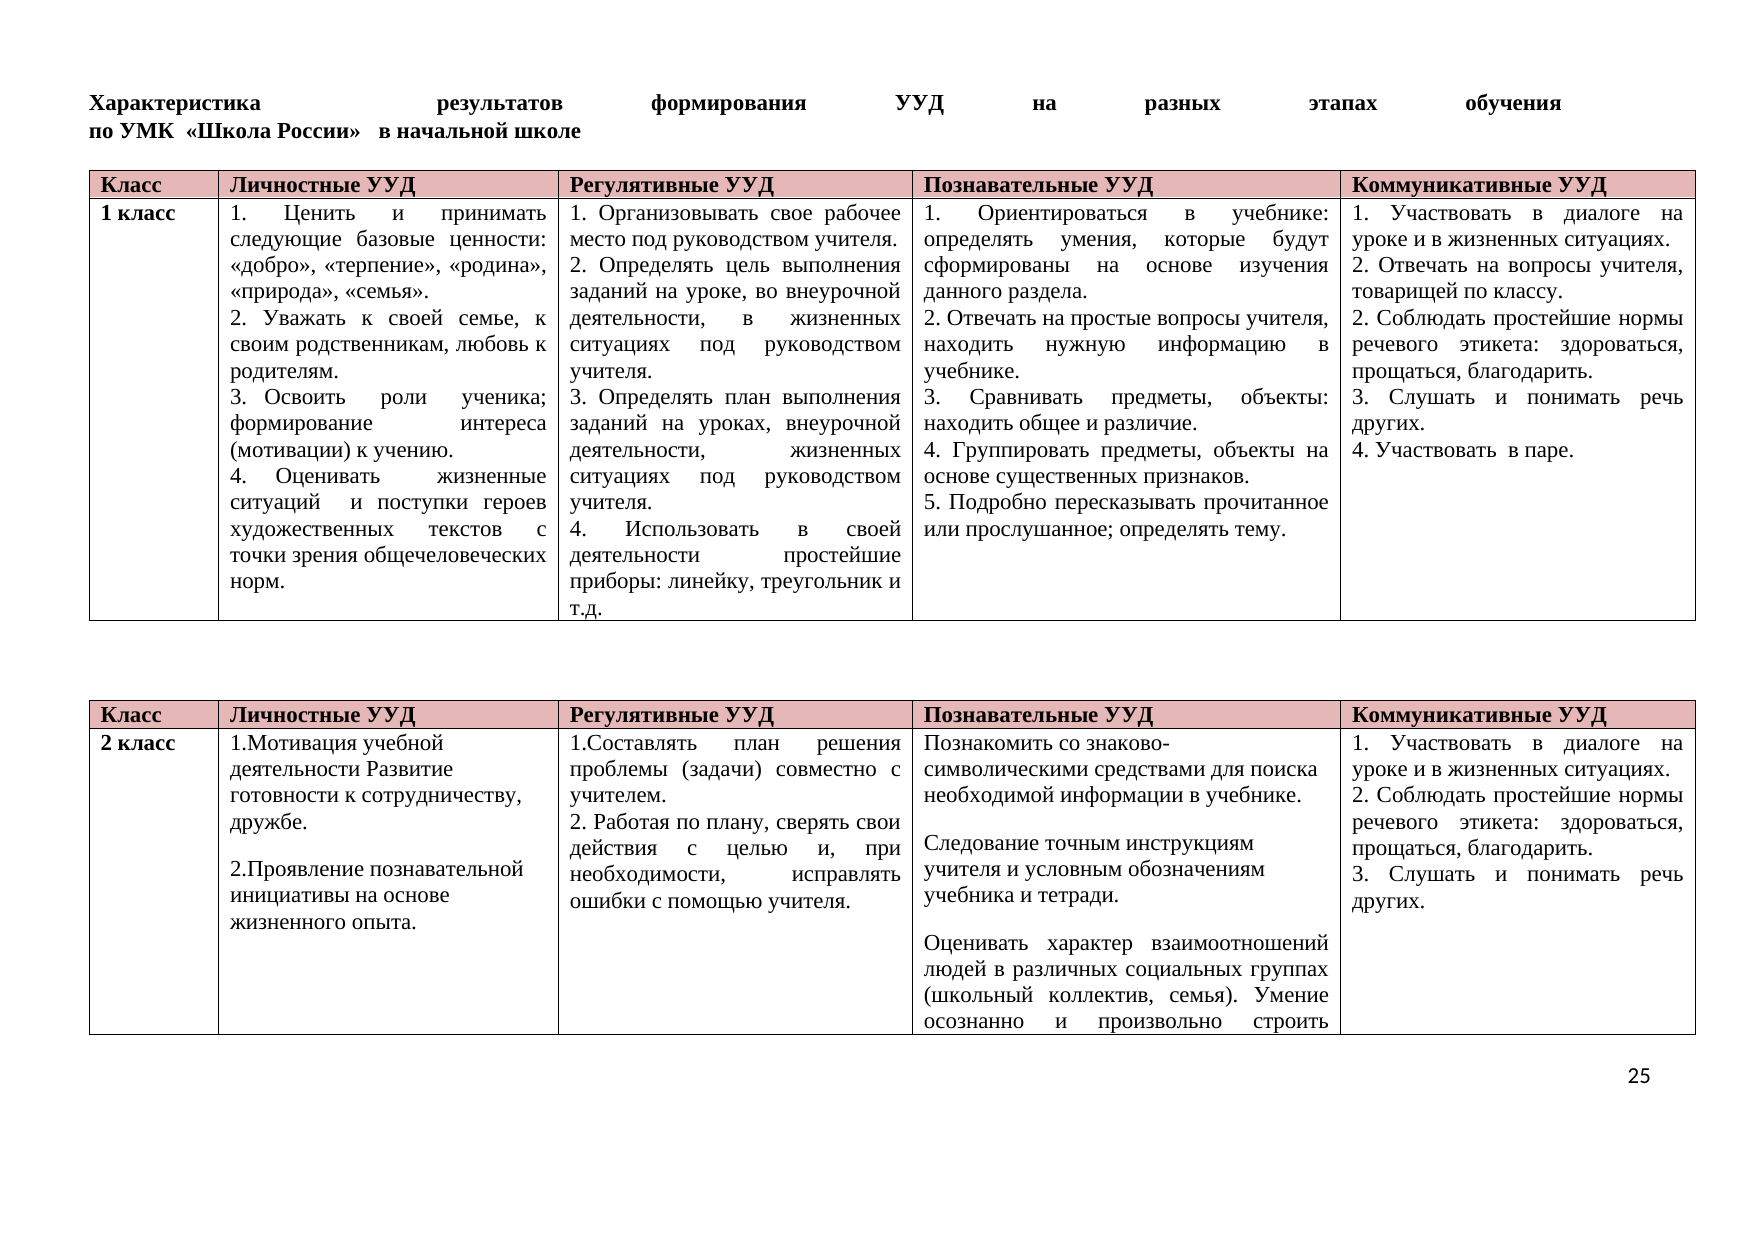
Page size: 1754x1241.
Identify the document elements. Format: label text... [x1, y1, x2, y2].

table_header Класс [90, 701, 218, 728]
table_header Познавательные УУД [913, 171, 1340, 197]
table_cell 1 класс [90, 199, 218, 620]
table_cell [219, 729, 558, 1034]
table_header Класс [90, 171, 218, 197]
table_header Регулятивные УУД [559, 171, 912, 197]
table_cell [559, 729, 912, 1034]
text Характеристика результатов формирования УУД на разных этапах обучения по УМК «Школа России» в начальной школе [89, 89, 1651, 144]
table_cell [913, 729, 1340, 1034]
table_cell 1. Организовывать свое рабочее место под руководством учителя. 2. Определять цель выполнения заданий на уроке, во внеурочной деятельности, в жизненных ситуациях под руководством учителя. 3. Определять план выполнения заданий на уроках, внеурочной деятельности, жизненных ситуациях под руководством учителя. 4. Использовать в своей деятельности простейшие приборы: линейку, треугольник и т.д. [559, 199, 912, 620]
table_cell 1. Участвовать в диалоге на уроке и в жизненных ситуациях. 2. Отвечать на вопросы учителя, товарищей по классу. 2. Соблюдать простейшие нормы речевого этикета: здороваться, прощаться, благодарить. 3. Слушать и понимать речь других. 4. Участвовать в паре. [1341, 199, 1695, 620]
table_header Личностные УУД [219, 171, 558, 197]
table_cell 1. Ценить и принимать следующие базовые ценности: «добро», «терпение», «родина», «природа», «семья». 2. Уважать к своей семье, к своим родственникам, любовь к родителям. 3. Освоить роли ученика; формирование интереса (мотивации) к учению. 4. Оценивать жизненные ситуаций и поступки героев художественных текстов с точки зрения общечеловеческих норм. [219, 199, 558, 620]
table_cell 2 класс [90, 729, 218, 1034]
table_header Познавательные УУД [913, 701, 1340, 728]
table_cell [1341, 729, 1695, 1034]
table_header Коммуникативные УУД [1341, 701, 1695, 728]
table_header Личностные УУД [219, 701, 558, 728]
table_header Регулятивные УУД [559, 701, 912, 728]
table_header Коммуникативные УУД [1341, 171, 1695, 197]
table_cell 1. Ориентироваться в учебнике: определять умения, которые будут сформированы на основе изучения данного раздела. 2. Отвечать на простые вопросы учителя, находить нужную информацию в учебнике. 3. Сравнивать предметы, объекты: находить общее и различие. 4. Группировать предметы, объекты на основе существенных признаков. 5. Подробно пересказывать прочитанное или прослушанное; определять тему. [913, 199, 1340, 620]
